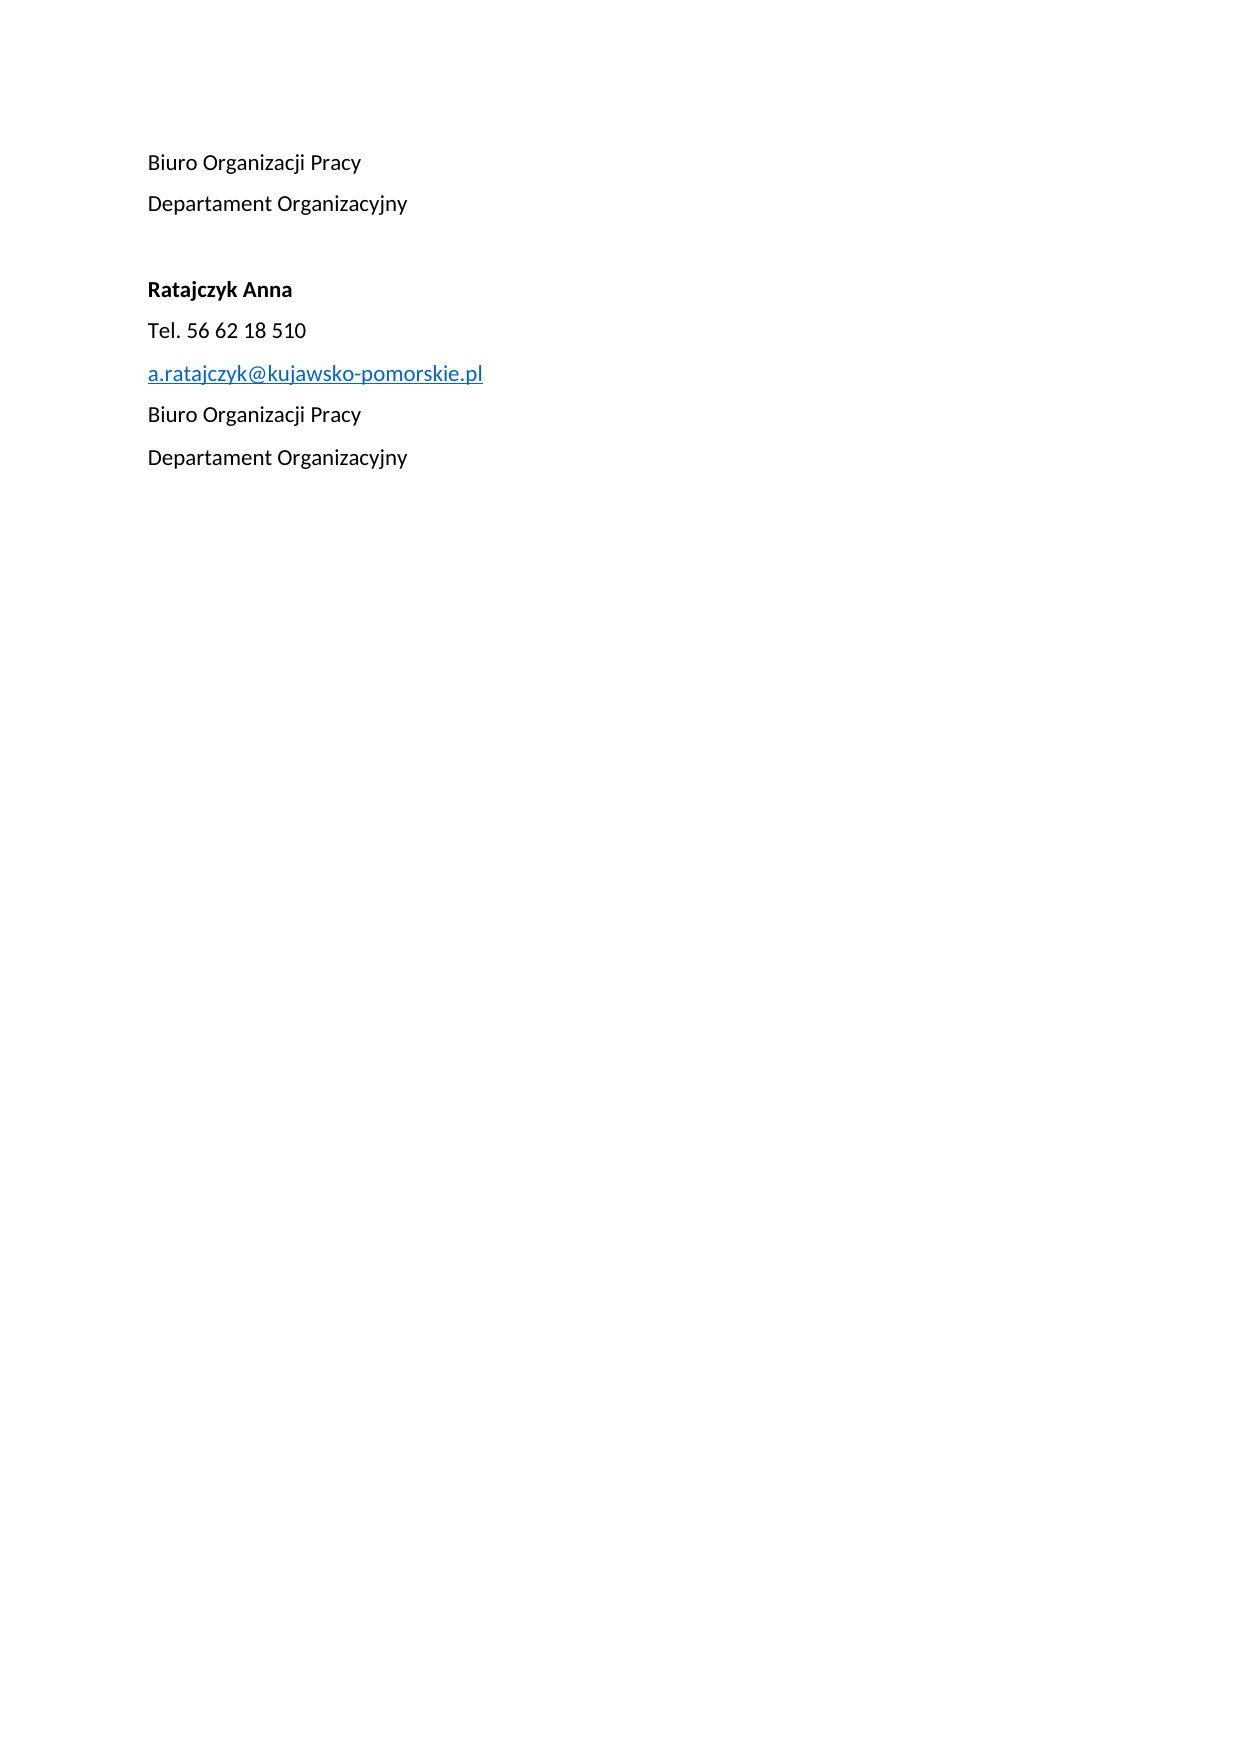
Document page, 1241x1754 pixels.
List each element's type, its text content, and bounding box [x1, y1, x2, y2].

text Biuro Organizacji Pracy [148, 148, 1093, 176]
text Biuro Organizacji Pracy [148, 401, 1093, 429]
text Departament Organizacyjny [148, 443, 1093, 471]
text Ratajczyk Anna Tel. 56 62 18 510 a.ratajczyk@kujawsko-pomorskie.pl [148, 275, 1093, 387]
text Departament Organizacyjny [148, 189, 1093, 218]
